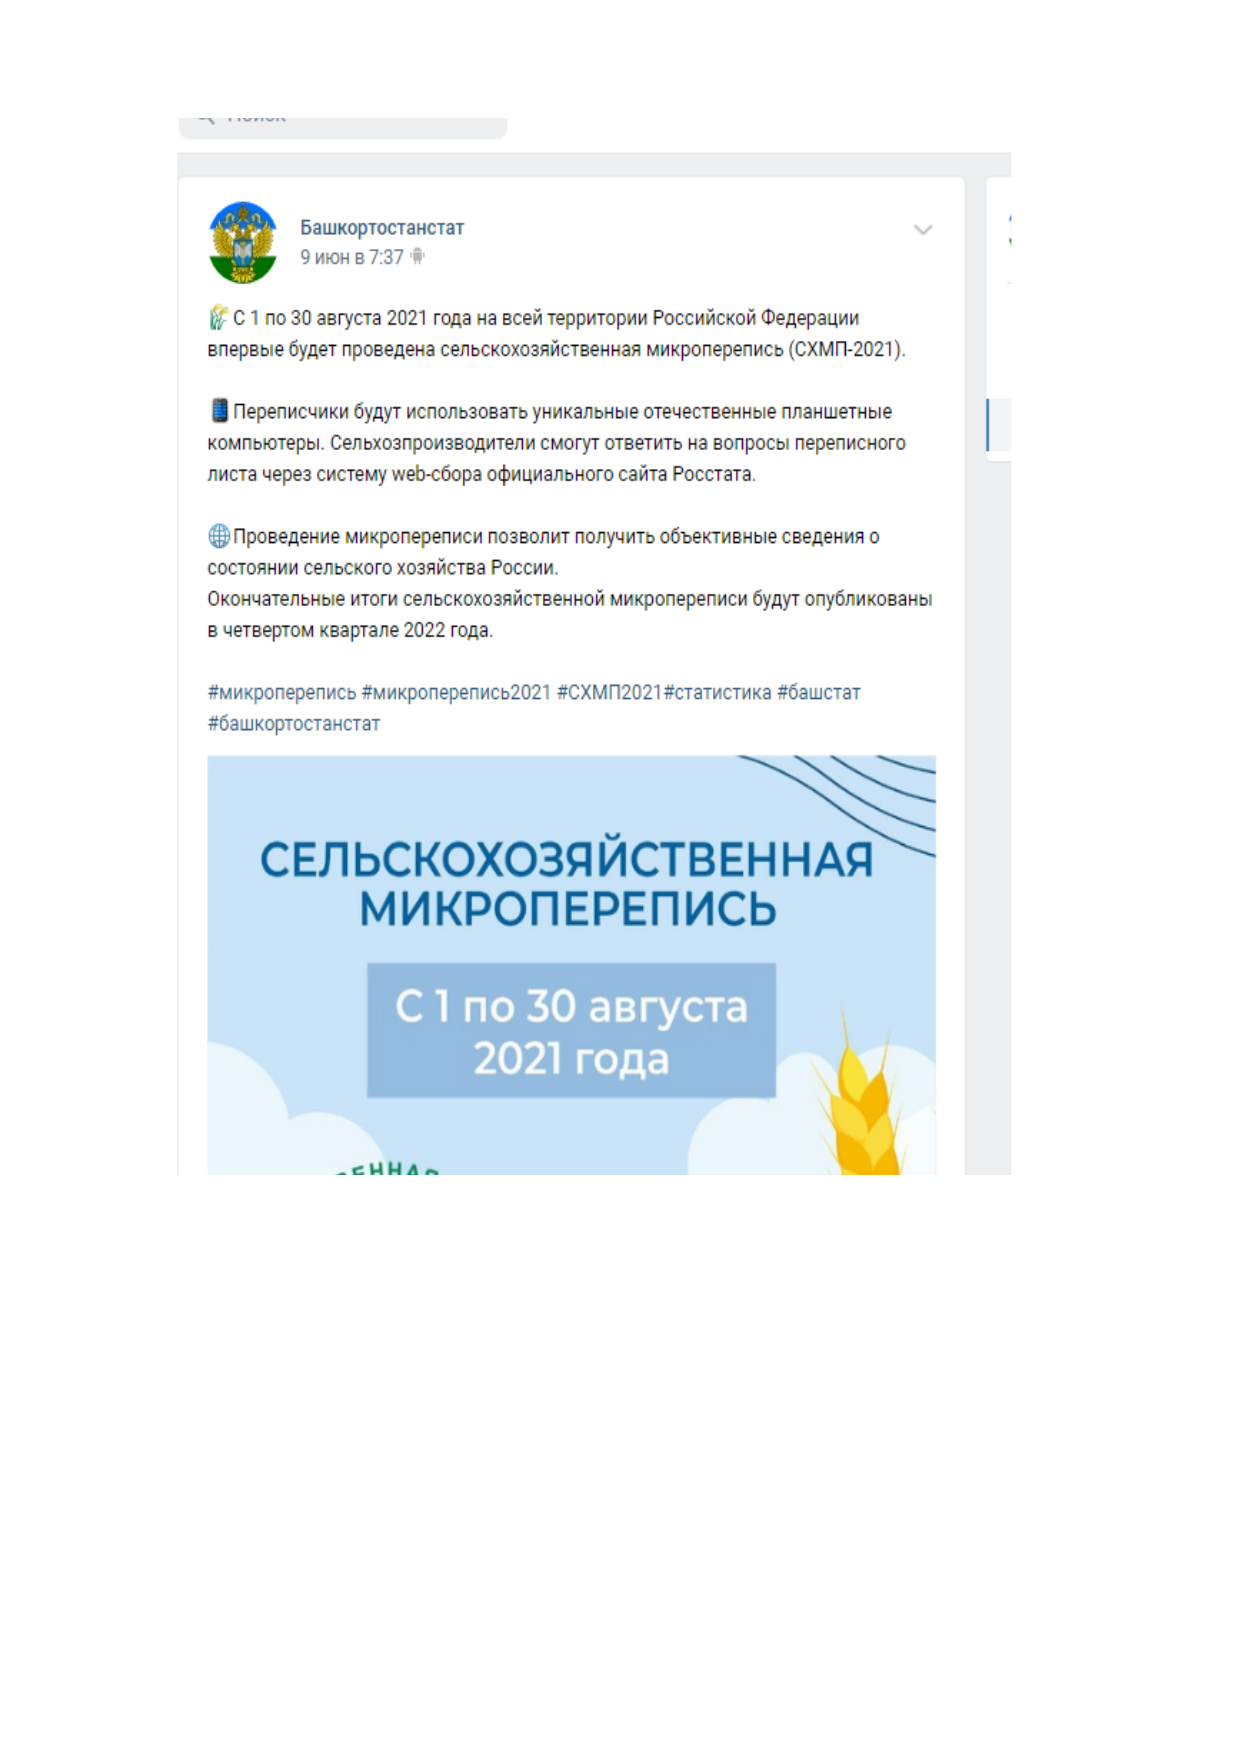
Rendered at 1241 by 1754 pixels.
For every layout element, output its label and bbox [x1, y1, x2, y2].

picture [177, 118, 1012, 1175]
